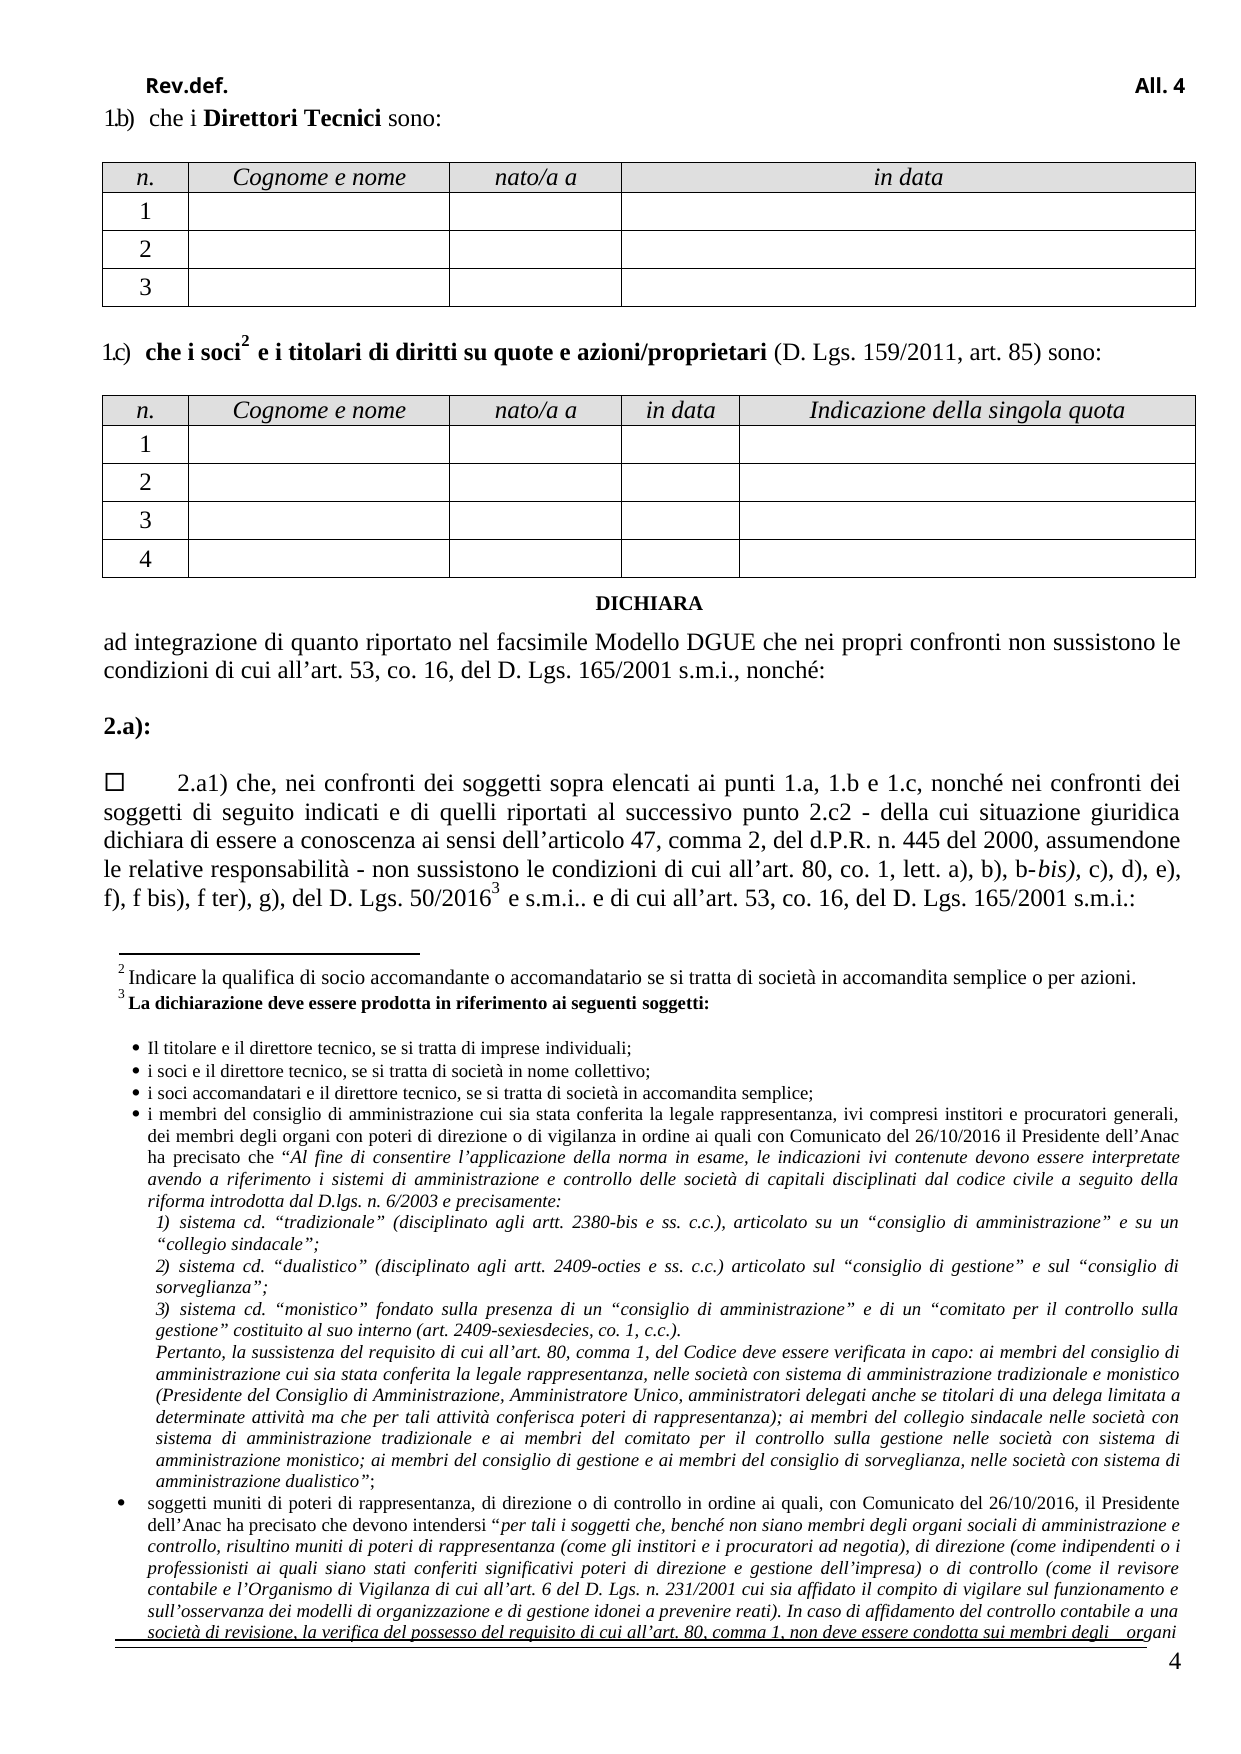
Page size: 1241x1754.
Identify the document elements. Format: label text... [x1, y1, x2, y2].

table_header n. [103, 163, 188, 192]
table_cell [740, 426, 1195, 463]
table_header Cognome e nome [189, 163, 449, 192]
text DICHIARA [593, 591, 705, 615]
table_header in data [622, 163, 1195, 192]
list Il titolare e il direttore tecnico, se si tratta di imprese individuali; [133, 1036, 1209, 1059]
table_cell [189, 426, 449, 463]
text 2 Indicare la qualifica di socio accomandante o accomandatario se si tratta di società in accomandita semplice o per azioni. [118, 964, 1209, 989]
list 2.a1) che, nei confronti dei soggetti sopra elencati ai punti 1.a, 1.b e 1.c, nonché nei confronti dei soggetti di seguito indicati e di quelli riportati al successivo punto 2.c2 - della cui situazione giuridica dichiara di essere a conoscenza ai sensi dell’articolo 47, comma 2, del d.P.R. n. 445 del 2000, assumendone le relative responsabilità - non sussistono le condizioni di cui all’art. 80, co. 1, lett. a), b), b-bis), c), d), e), f), f bis), f ter), g), del D. Lgs. 50/20163 e s.m.i.. e di cui all’art. 53, co. 16, del D. Lgs. 165/2001 s.m.i.: [103, 768, 1181, 912]
table_cell [740, 464, 1195, 501]
text ad integrazione di quanto riportato nel facsimile Modello DGUE che nei propri confronti non sussistono le condizioni di cui all’art. 53, co. 16, del D. Lgs. 165/2001 s.m.i., nonché: [103, 627, 1182, 684]
list sistema cd. “dualistico” (disciplinato agli artt. 2409-octies e ss. c.c.) articolato sul “consiglio di gestione” e sul “consiglio di sorveglianza”; [156, 1254, 1181, 1298]
table_cell [622, 269, 1195, 306]
list sistema cd. “monistico” fondato sulla presenza di un “consiglio di amministrazione” e di un “comitato per il controllo sulla gestione” costituito al suo interno (art. 2409-sexiesdecies, co. 1, c.c.). [156, 1298, 1180, 1341]
list che i soci2 e i titolari di diritti su quote e azioni/proprietari (D. Lgs. 159/2011, art. 85) sono: [101, 331, 1209, 365]
table_cell 2 [103, 464, 188, 501]
table_cell [189, 464, 449, 501]
table_cell [622, 502, 739, 539]
table_cell [450, 231, 621, 268]
table_cell 1 [103, 426, 188, 463]
table_cell [450, 193, 621, 230]
list i soci accomandatari e il direttore tecnico, se si tratta di società in accomandita semplice; [133, 1082, 1209, 1103]
text 3 La dichiarazione deve essere prodotta in riferimento ai seguenti soggetti: [118, 989, 1209, 1014]
list soggetti muniti di poteri di rappresentanza, di direzione o di controllo in ordine ai quali, con Comunicato del 26/10/2016, il Presidente dell’Anac ha precisato che devono intendersi “per tali i soggetti che, benché non siano membri degli organi sociali di amministrazione e controllo, risultino muniti di poteri di rappresentanza (come gli institori e i procuratori ad negotia), di direzione (come indipendenti o i professionisti ai quali siano stati conferiti significativi poteri di direzione e gestione dell’impresa) o di controllo (come il revisore contabile e l’Organismo di Vigilanza di cui all’art. 6 del D. Lgs. n. 231/2001 cui sia affidato il compito di vigilare sul funzionamento e sull’osservanza dei modelli di organizzazione e di gestione idonei a prevenire reati). In caso di affidamento del controllo contabile a una [118, 1492, 1182, 1621]
table_cell 1 [103, 193, 188, 230]
list i membri del consiglio di amministrazione cui sia stata conferita la legale rappresentanza, ivi compresi institori e procuratori generali, dei membri degli organi con poteri di direzione o di vigilanza in ordine ai quali con Comunicato del 26/10/2016 il Presidente dell’Anac ha precisato che “Al fine di consentire l’applicazione della norma in esame, le indicazioni ivi contenute devono essere interpretate avendo a riferimento i sistemi di amministrazione e controllo delle società di capitali disciplinati dal codice civile a seguito della riforma introdotta dal D.lgs. n. 6/2003 e precisamente: [133, 1103, 1181, 1211]
table_cell 2 [103, 231, 188, 268]
table_header nato/a a [450, 163, 621, 192]
table_header in data [622, 396, 739, 425]
table_cell [189, 269, 449, 306]
table_cell [622, 426, 739, 463]
text società di revisione, la verifica del possesso del requisito di cui all’art. 80, comma 1, non deve essere condotta sui membri degli organi [115, 1621, 1209, 1643]
list che i Direttori Tecnici sono: [103, 103, 1209, 132]
table_cell [450, 464, 621, 501]
table_cell [189, 502, 449, 539]
subtitle 2.a): [103, 711, 1209, 740]
table_cell [740, 502, 1195, 539]
table_cell [622, 231, 1195, 268]
table_cell [622, 464, 739, 501]
table_cell [189, 231, 449, 268]
table_cell 3 [103, 269, 188, 306]
table_header Cognome e nome [189, 396, 449, 425]
table_header nato/a a [450, 396, 621, 425]
table_cell 4 [103, 540, 188, 577]
table_cell [450, 269, 621, 306]
table_cell [740, 540, 1195, 577]
table_header n. [103, 396, 188, 425]
table_cell [189, 540, 449, 577]
list sistema cd. “tradizionale” (disciplinato agli artt. 2380-bis e ss. c.c.), articolato su un “consiglio di amministrazione” e su un “collegio sindacale”; [156, 1211, 1181, 1254]
table_cell 3 [103, 502, 188, 539]
table_cell [622, 540, 739, 577]
table_cell [189, 193, 449, 230]
table_cell [450, 426, 621, 463]
table_header Indicazione della singola quota [740, 396, 1195, 425]
table_cell [450, 540, 621, 577]
table_cell [622, 193, 1195, 230]
table_cell [450, 502, 621, 539]
list i soci e il direttore tecnico, se si tratta di società in nome collettivo; [133, 1059, 1209, 1082]
text Pertanto, la sussistenza del requisito di cui all’art. 80, comma 1, del Codice deve essere verificata in capo: ai membri del consiglio di amministrazione cui sia stata conferita la legale rappresentanza, nelle società con sistema di amministrazione tradizionale e monistico (Presidente del Consiglio di Amministrazione, Amministratore Unico, amministratori delegati anche se titolari di una delega limitata a determinate attività ma che per tali attività conferisca poteri di rappresentanza); ai membri del collegio sindacale nelle società con sistema di amministrazione tradizionale e ai membri del comitato per il controllo sulla gestione nelle società con sistema di amministrazione monistico; ai membri del consiglio di gestione e ai membri del consiglio di sorveglianza, nelle società con sistema di amministrazione dualistico”; [156, 1341, 1182, 1492]
